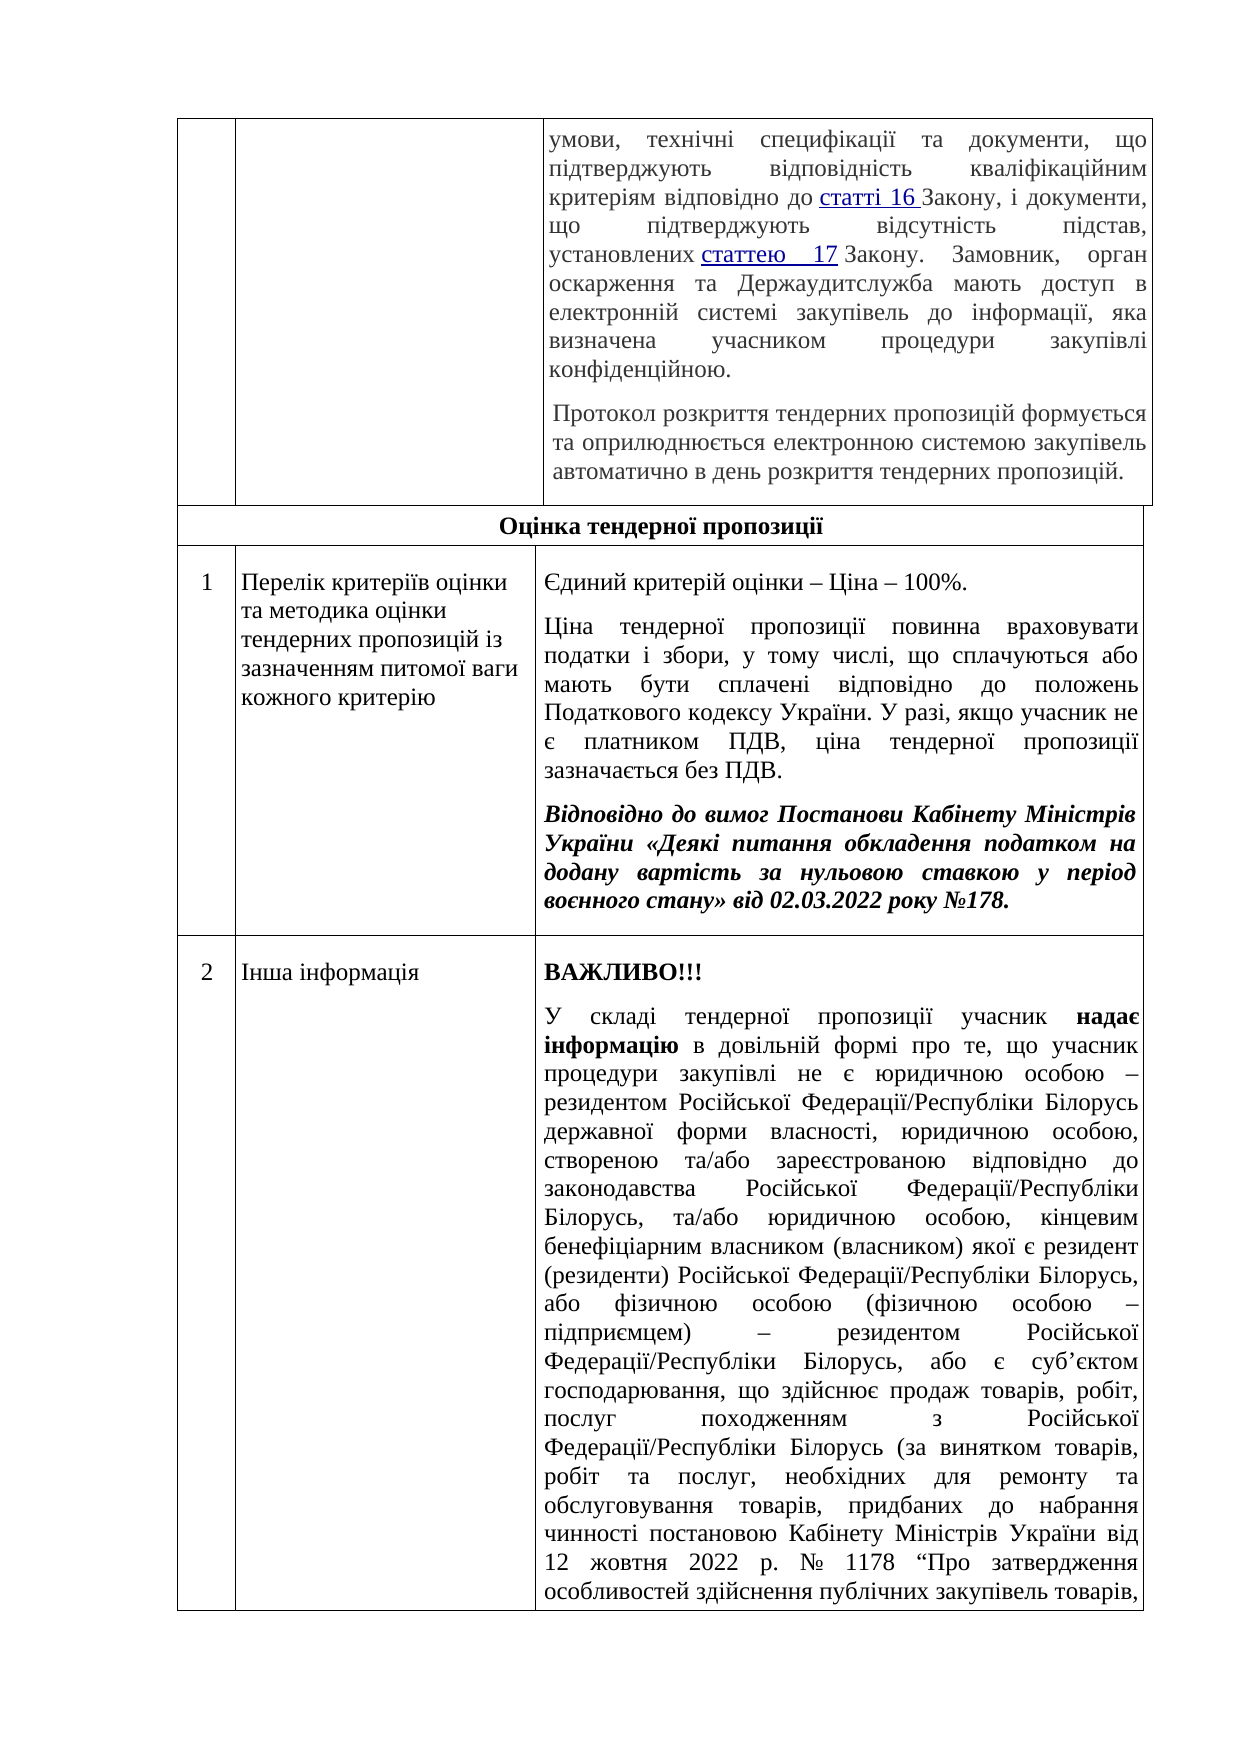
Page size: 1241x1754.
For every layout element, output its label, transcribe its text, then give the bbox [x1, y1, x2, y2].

table_cell Інша інформація [236, 936, 535, 1610]
table_cell 1 [178, 546, 235, 935]
table_cell Єдиний критерій оцінки – Ціна – 100%. Ціна тендерної пропозиції повинна враховувати податки і збори, у тому числі, що сплачуються або мають бути сплачені відповідно до положень Податкового кодексу України. У разі, якщо учасник не є платником ПДВ, ціна тендерної пропозиції зазначається без ПДВ. Відповідно до вимог Постанови Кабінету Міністрів України «Деякі питання обкладення податком на додану вартість за нульовою ставкою у період воєнного стану» від 02.03.2022 року №178. [536, 546, 1143, 935]
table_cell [536, 936, 1143, 1610]
table_cell Перелік критеріїв оцінки та методика оцінки тендерних пропозицій із зазначенням питомої ваги кожного критерію [236, 546, 535, 935]
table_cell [544, 119, 1152, 505]
table_cell 2 [178, 936, 235, 1610]
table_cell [236, 119, 543, 505]
table_cell Оцінка тендерної пропозиції [178, 506, 1143, 545]
table_cell 2 [178, 119, 235, 505]
